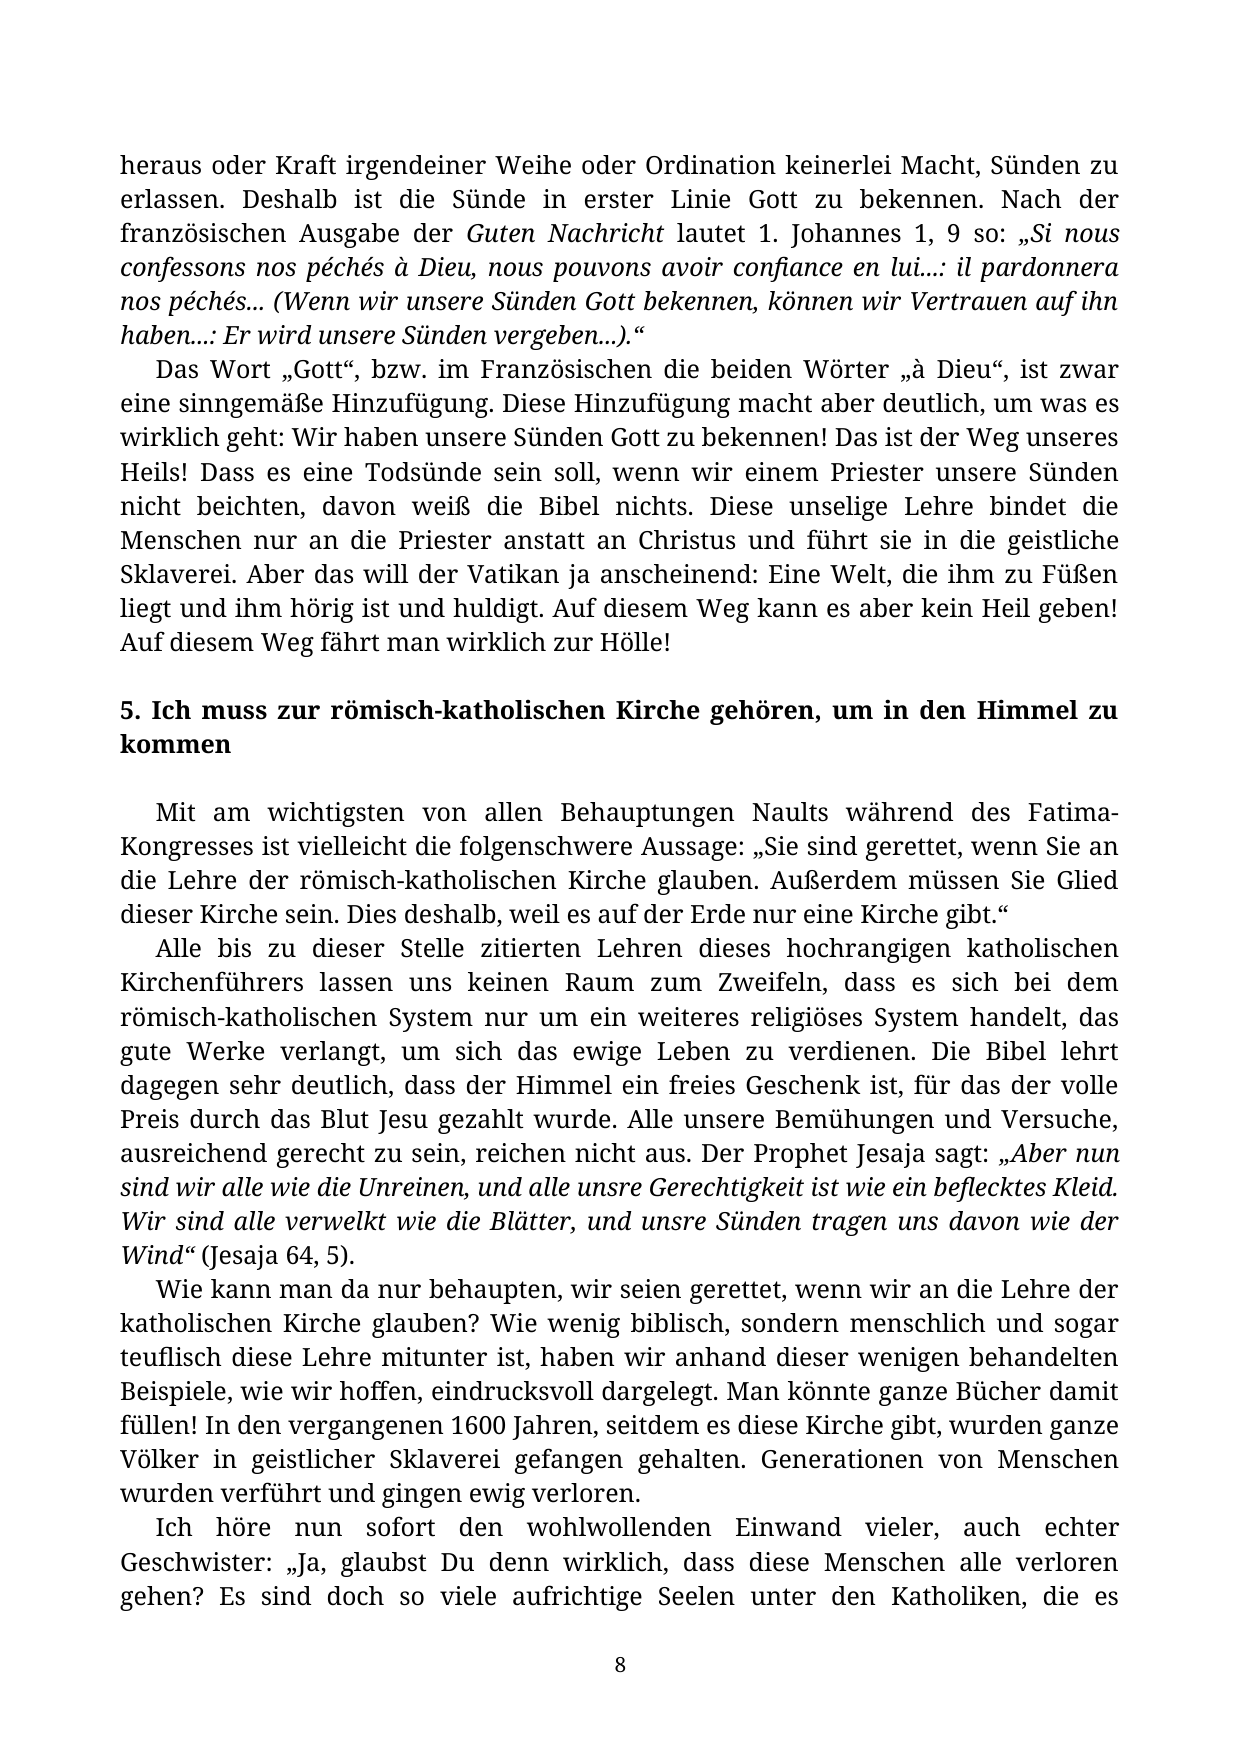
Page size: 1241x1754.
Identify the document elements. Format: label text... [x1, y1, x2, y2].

text Alle bis zu dieser Stelle zitierten Lehren dieses hochrangigen katholischen Kirchenführers lassen uns keinen Raum zum Zweifeln, dass es sich bei dem römisch-katholischen System nur um ein weiteres religiöses System handelt, das gute Werke verlangt, um sich das ewige Leben zu verdienen. Die Bibel lehrt dagegen sehr deutlich, dass der Himmel ein freies Geschenk ist, für das der volle Preis durch das Blut Jesu gezahlt wurde. Alle unsere Bemühungen und Versuche, ausreichend gerecht zu sein, reichen nicht aus. Der Prophet Jesaja sagt: „Aber nun sind wir alle wie die Unreinen, und alle unsre Gerechtigkeit ist wie ein beflecktes Kleid. Wir sind alle verwelkt wie die Blätter, und unsre Sünden tragen uns davon wie der Wind“ (Jesaja 64, 5). [120, 931, 1120, 1272]
text Mit am wichtigsten von allen Behauptungen Naults während des Fatima-Kongresses ist vielleicht die folgenschwere Aussage: „Sie sind gerettet, wenn Sie an die Lehre der römisch-katholischen Kirche glauben. Außerdem müssen Sie Glied dieser Kirche sein. Dies deshalb, weil es auf der Erde nur eine Kirche gibt.“ [120, 795, 1120, 931]
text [120, 1510, 1120, 1612]
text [120, 148, 1120, 352]
text 5. Ich muss zur römisch-katholischen Kirche gehören, um in den Himmel zu kommen [120, 693, 1120, 761]
text Das Wort „Gott“, bzw. im Französischen die beiden Wörter „à Dieu“, ist zwar eine sinngemäße Hinzufügung. Diese Hinzufügung macht aber deutlich, um was es wirklich geht: Wir haben unsere Sünden Gott zu bekennen! Das ist der Weg unseres Heils! Dass es eine Todsünde sein soll, wenn wir einem Priester unsere Sünden nicht beichten, davon weiß die Bibel nichts. Diese unselige Lehre bindet die Menschen nur an die Priester anstatt an Christus und führt sie in die geistliche Sklaverei. Aber das will der Vatikan ja anscheinend: Eine Welt, die ihm zu Füßen liegt und ihm hörig ist und huldigt. Auf diesem Weg kann es aber kein Heil geben! Auf diesem Weg fährt man wirklich zur Hölle! [120, 352, 1120, 658]
text Wie kann man da nur behaupten, wir seien gerettet, wenn wir an die Lehre der katholischen Kirche glauben? Wie wenig biblisch, sondern menschlich und sogar teuflisch diese Lehre mitunter ist, haben wir anhand dieser wenigen behandelten Beispiele, wie wir hoffen, eindrucksvoll dargelegt. Man könnte ganze Bücher damit füllen! In den vergangenen 1600 Jahren, seitdem es diese Kirche gibt, wurden ganze Völker in geistlicher Sklaverei gefangen gehalten. Generationen von Menschen wurden verführt und gingen ewig verloren. [120, 1272, 1120, 1510]
